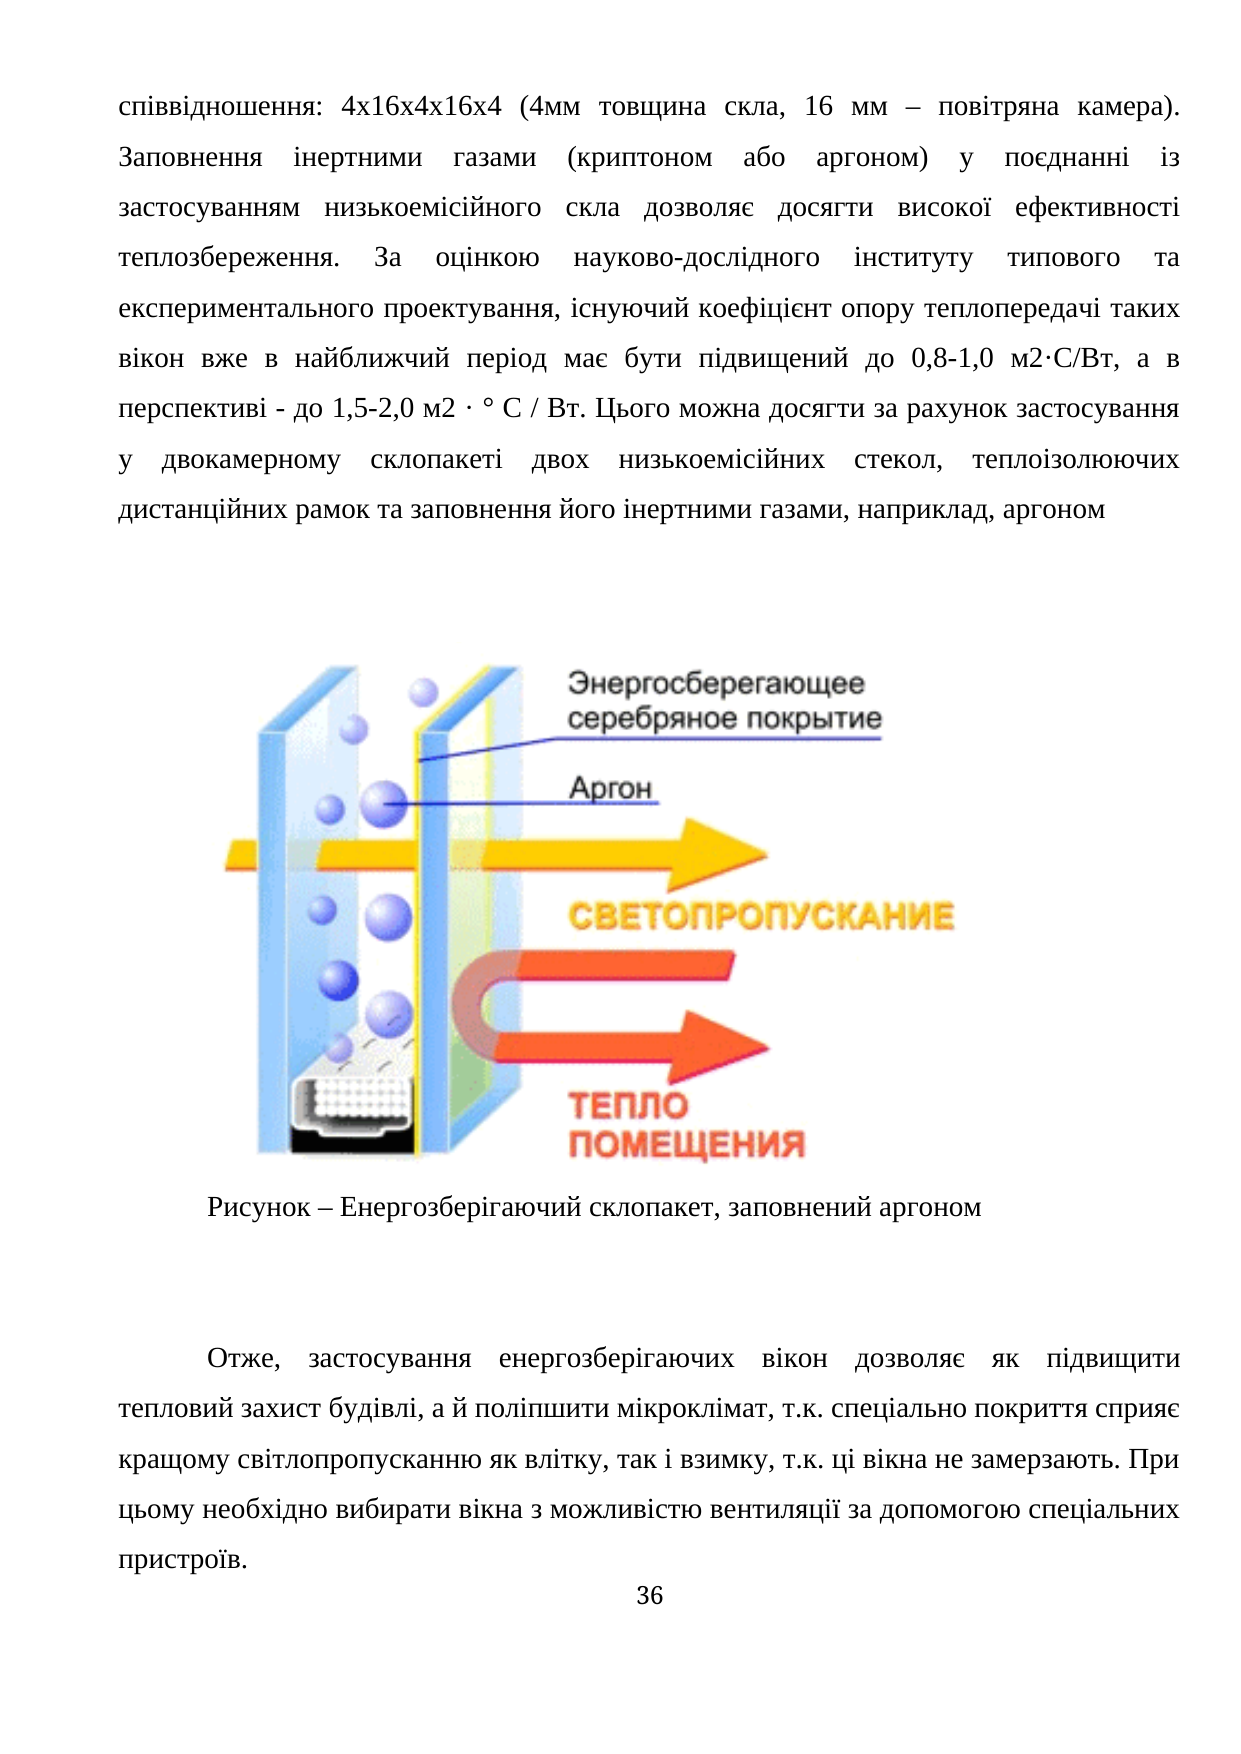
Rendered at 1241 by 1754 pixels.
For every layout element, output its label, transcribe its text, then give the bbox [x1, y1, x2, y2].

text Отже, застосування енергозберігаючих вікон дозволяє як підвищити тепловий захист будівлі, а й поліпшити мікроклімат, т.к. спеціально покриття сприяє кращому світлопропусканню як влітку, так і взимку, т.к. ці вікна не замерзають. При цьому необхідно вибирати вікна з можливістю вентиляції за допомогою спеціальних пристроїв. [118, 1340, 1181, 1575]
text Рисунок – Енергозберігаючий склопакет, заповнений аргоном [118, 1189, 1181, 1223]
picture [206, 642, 1026, 1173]
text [118, 88, 1181, 524]
